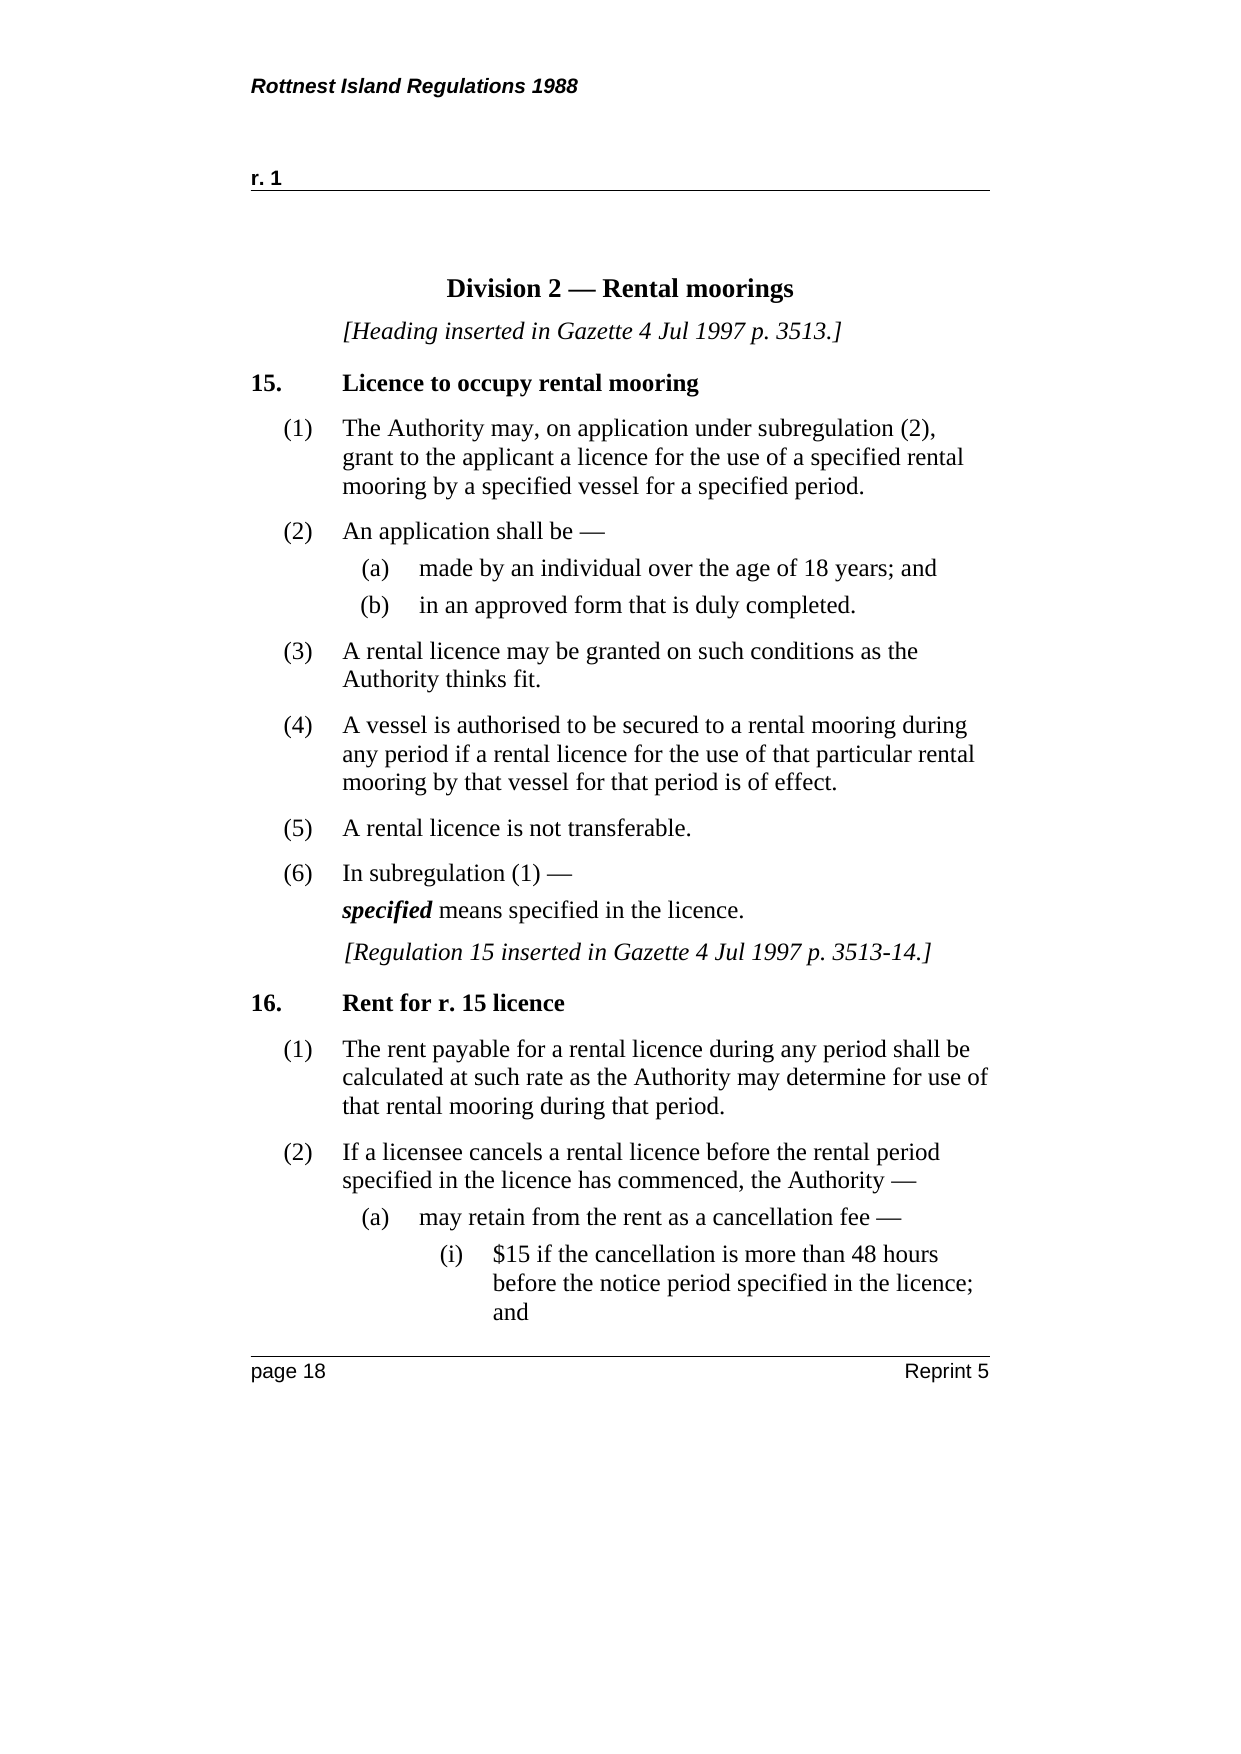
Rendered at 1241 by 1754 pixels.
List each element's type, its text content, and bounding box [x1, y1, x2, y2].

text (a) made by an individual over the age of 18 years; and [251, 553, 990, 582]
subtitle [Heading inserted in Gazette 4 Jul 1997 p. 3513.] [252, 316, 990, 345]
text (2) An application shall be — [251, 516, 990, 545]
text (3) A rental licence may be granted on such conditions as the Authority thinks fit. [251, 636, 990, 693]
text specified means specified in the licence. [251, 895, 990, 924]
text (4) A vessel is authorised to be secured to a rental mooring during any period if a rental licence for the use of that particular rental mooring by that vessel for that period is of effect. [251, 710, 990, 796]
text (2) If a licensee cancels a rental licence before the rental period specified in the licence has commenced, the Authority — [251, 1137, 990, 1194]
text (1) The rent payable for a rental licence during any period shall be calculated at such rate as the Authority may determine for use of that rental mooring during that period. [251, 1034, 990, 1120]
text (6) In subregulation (1) — [251, 858, 990, 887]
subtitle 16. Rent for r. 15 licence [251, 988, 990, 1017]
subtitle 15. Licence to occupy rental mooring [251, 368, 990, 397]
text (i) $15 if the cancellation is more than 48 hours before the notice period specified in the licence; and [251, 1239, 990, 1326]
text (5) A rental licence is not transferable. [251, 813, 990, 842]
text (b) in an approved form that is duly completed. [251, 590, 990, 619]
text (1) The Authority may, on application under subregulation (2), grant to the applicant a licence for the use of a specified rental mooring by a specified vessel for a specified period. [251, 413, 990, 499]
text [Regulation 15 inserted in Gazette 4 Jul 1997 p. 3513-14.] [251, 937, 990, 965]
subtitle Division 2 — Rental moorings [251, 272, 990, 304]
text (a) may retain from the rent as a cancellation fee — [251, 1202, 990, 1231]
